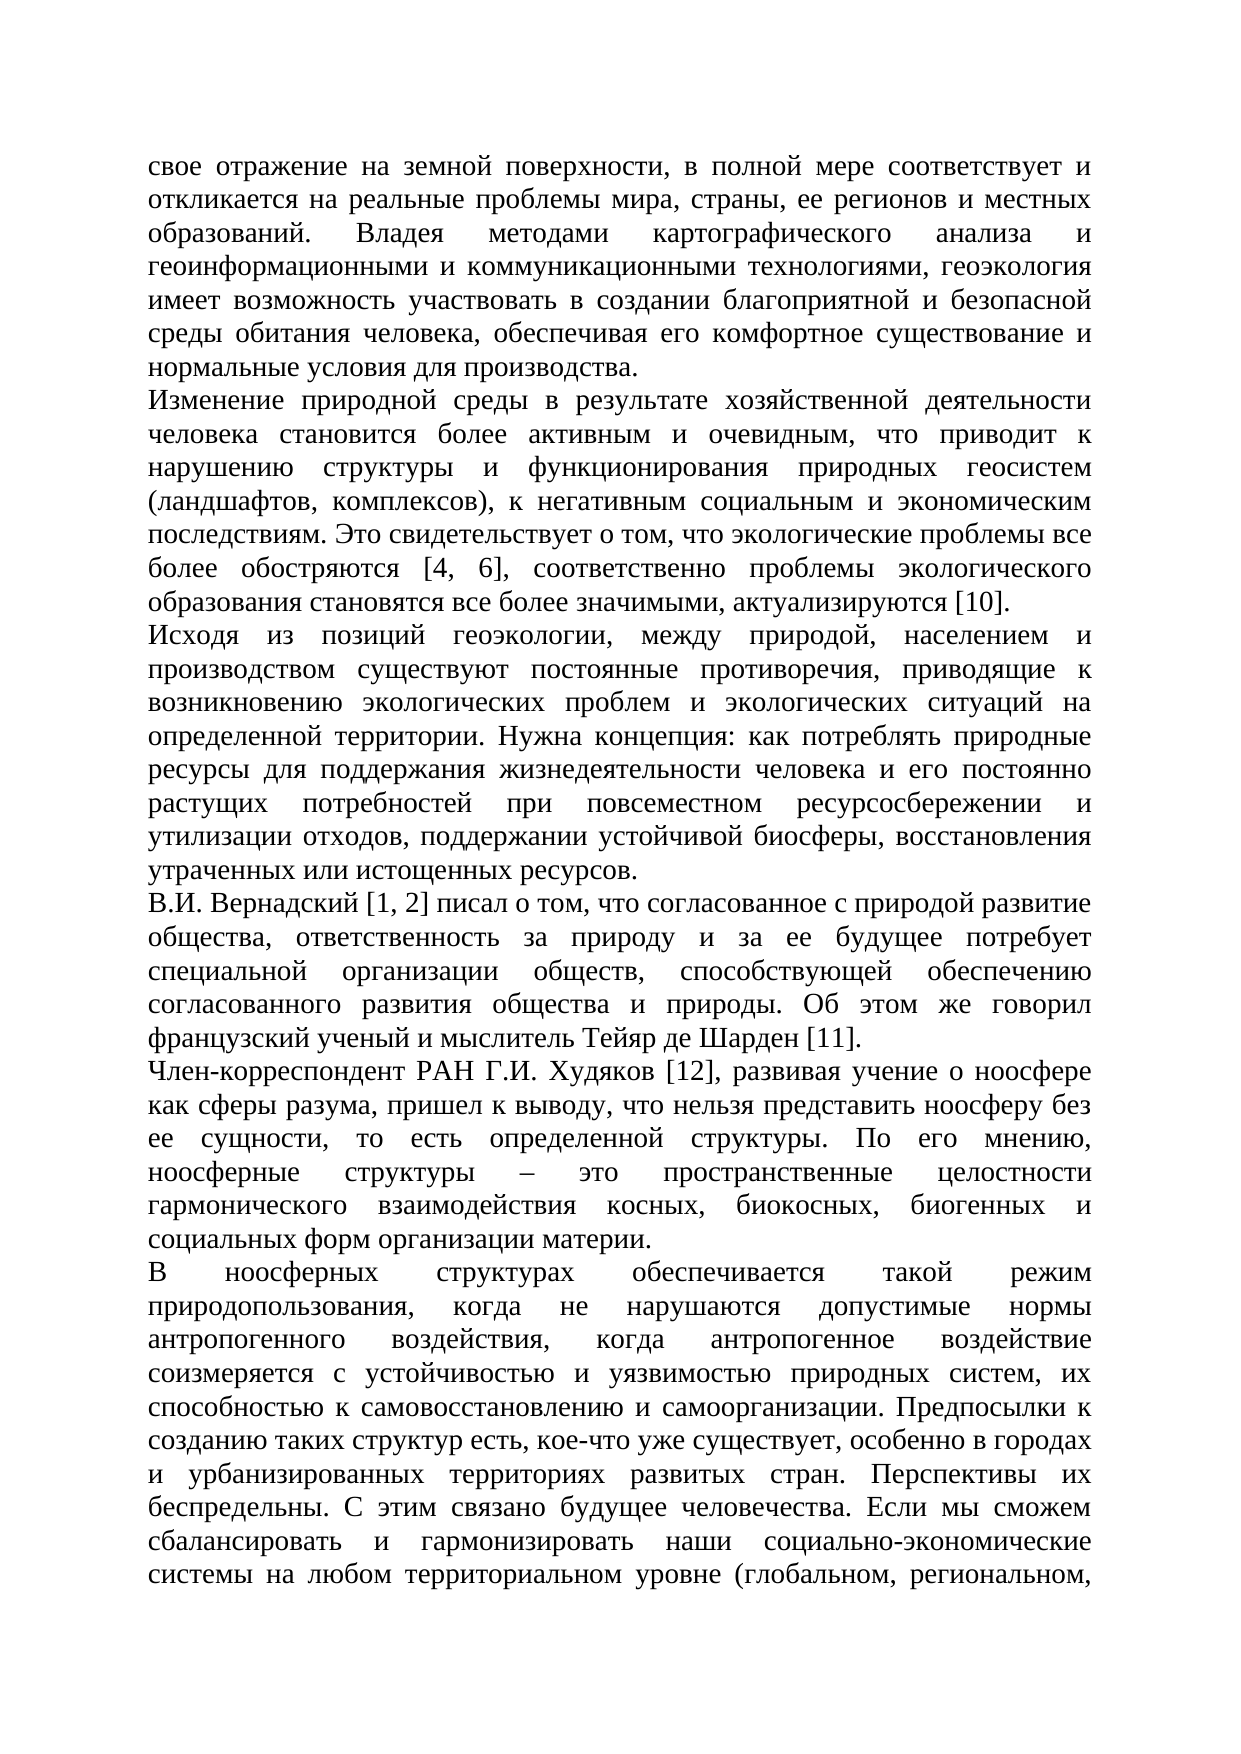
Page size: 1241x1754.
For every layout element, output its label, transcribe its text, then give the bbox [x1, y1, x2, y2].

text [148, 1254, 1092, 1590]
text Изменение природной среды в результате хозяйственной деятельности человека становится более активным и очевидным, что приводит к нарушению структуры и функционирования природных геосистем (ландшафтов, комплексов), к негативным социальным и экономическим последствиям. Это свидетельствует о том, что экологические проблемы все более обостряются [4, 6], соответственно проблемы экологического образования становятся все более значимыми, актуализируются [10]. [148, 382, 1092, 617]
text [148, 148, 1092, 382]
text Исходя из позиций геоэкологии, между природой, населением и производством существуют постоянные противоречия, приводящие к возникновению экологических проблем и экологических ситуаций на определенной территории. Нужна концепция: как потреблять природные ресурсы для поддержания жизнедеятельности человека и его постоянно растущих потребностей при повсеместном ресурсосбережении и утилизации отходов, поддержании устойчивой биосферы, восстановления утраченных или истощенных ресурсов. [148, 617, 1092, 886]
text Член-корреспондент РАН Г.И. Худяков [12], развивая учение о ноосфере как сферы разума, пришел к выводу, что нельзя представить ноосферу без ее сущности, то есть определенной структуры. По его мнению, ноосферные структуры – это пространственные целостности гармонического взаимодействия косных, биокосных, биогенных и социальных форм организации материи. [148, 1053, 1092, 1254]
text В.И. Вернадский [1, 2] писал о том, что согласованное с природой развитие общества, ответственность за природу и за ее будущее потребует специальной организации обществ, способствующей обеспечению согласованного развития общества и природы. Об этом же говорил французский ученый и мыслитель Тейяр де Шарден [11]. [148, 886, 1092, 1053]
